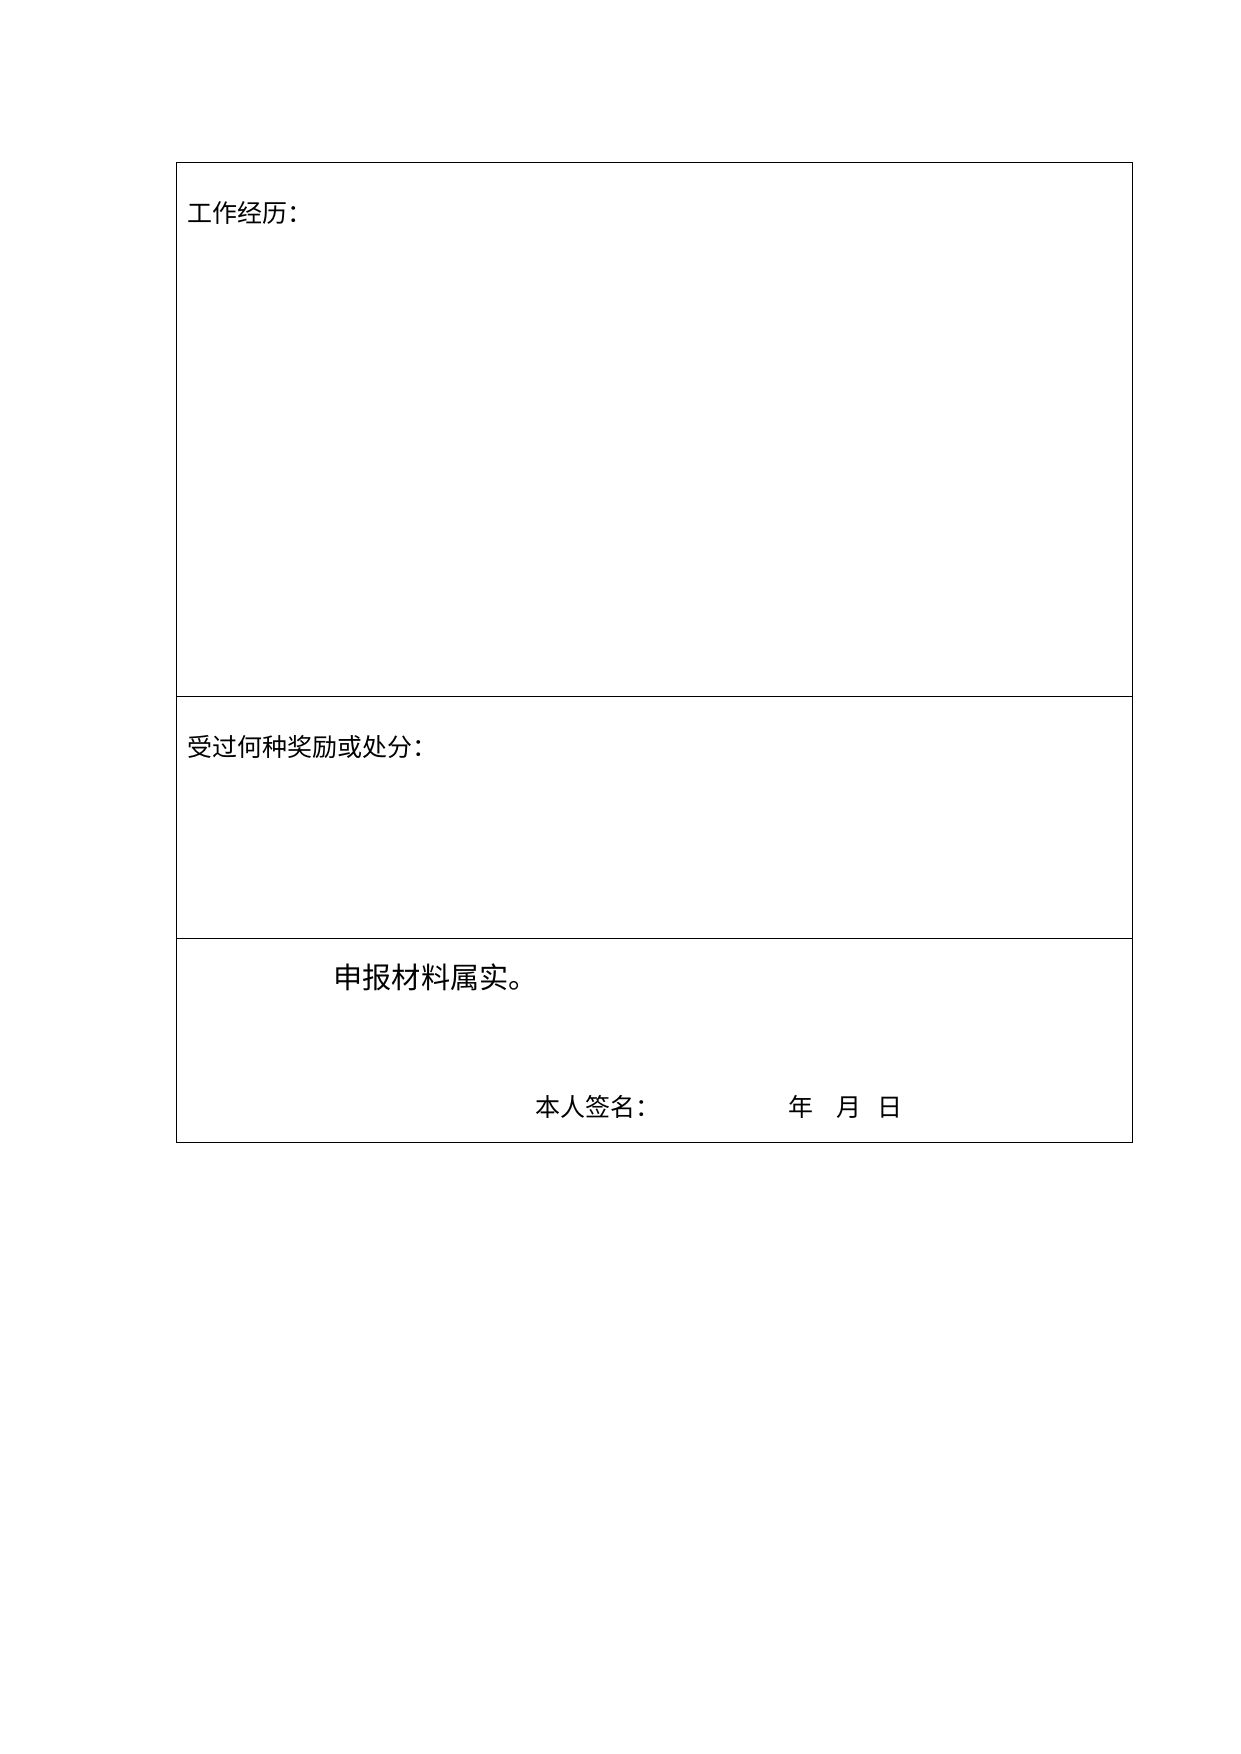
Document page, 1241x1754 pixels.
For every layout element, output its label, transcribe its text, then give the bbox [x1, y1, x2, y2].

table_cell 申报材料属实。 本人签名： 年 月 日 [177, 939, 1132, 1142]
table_cell 受过何种奖励或处分： [177, 697, 1132, 938]
table_cell 工作经历： [177, 163, 1132, 696]
